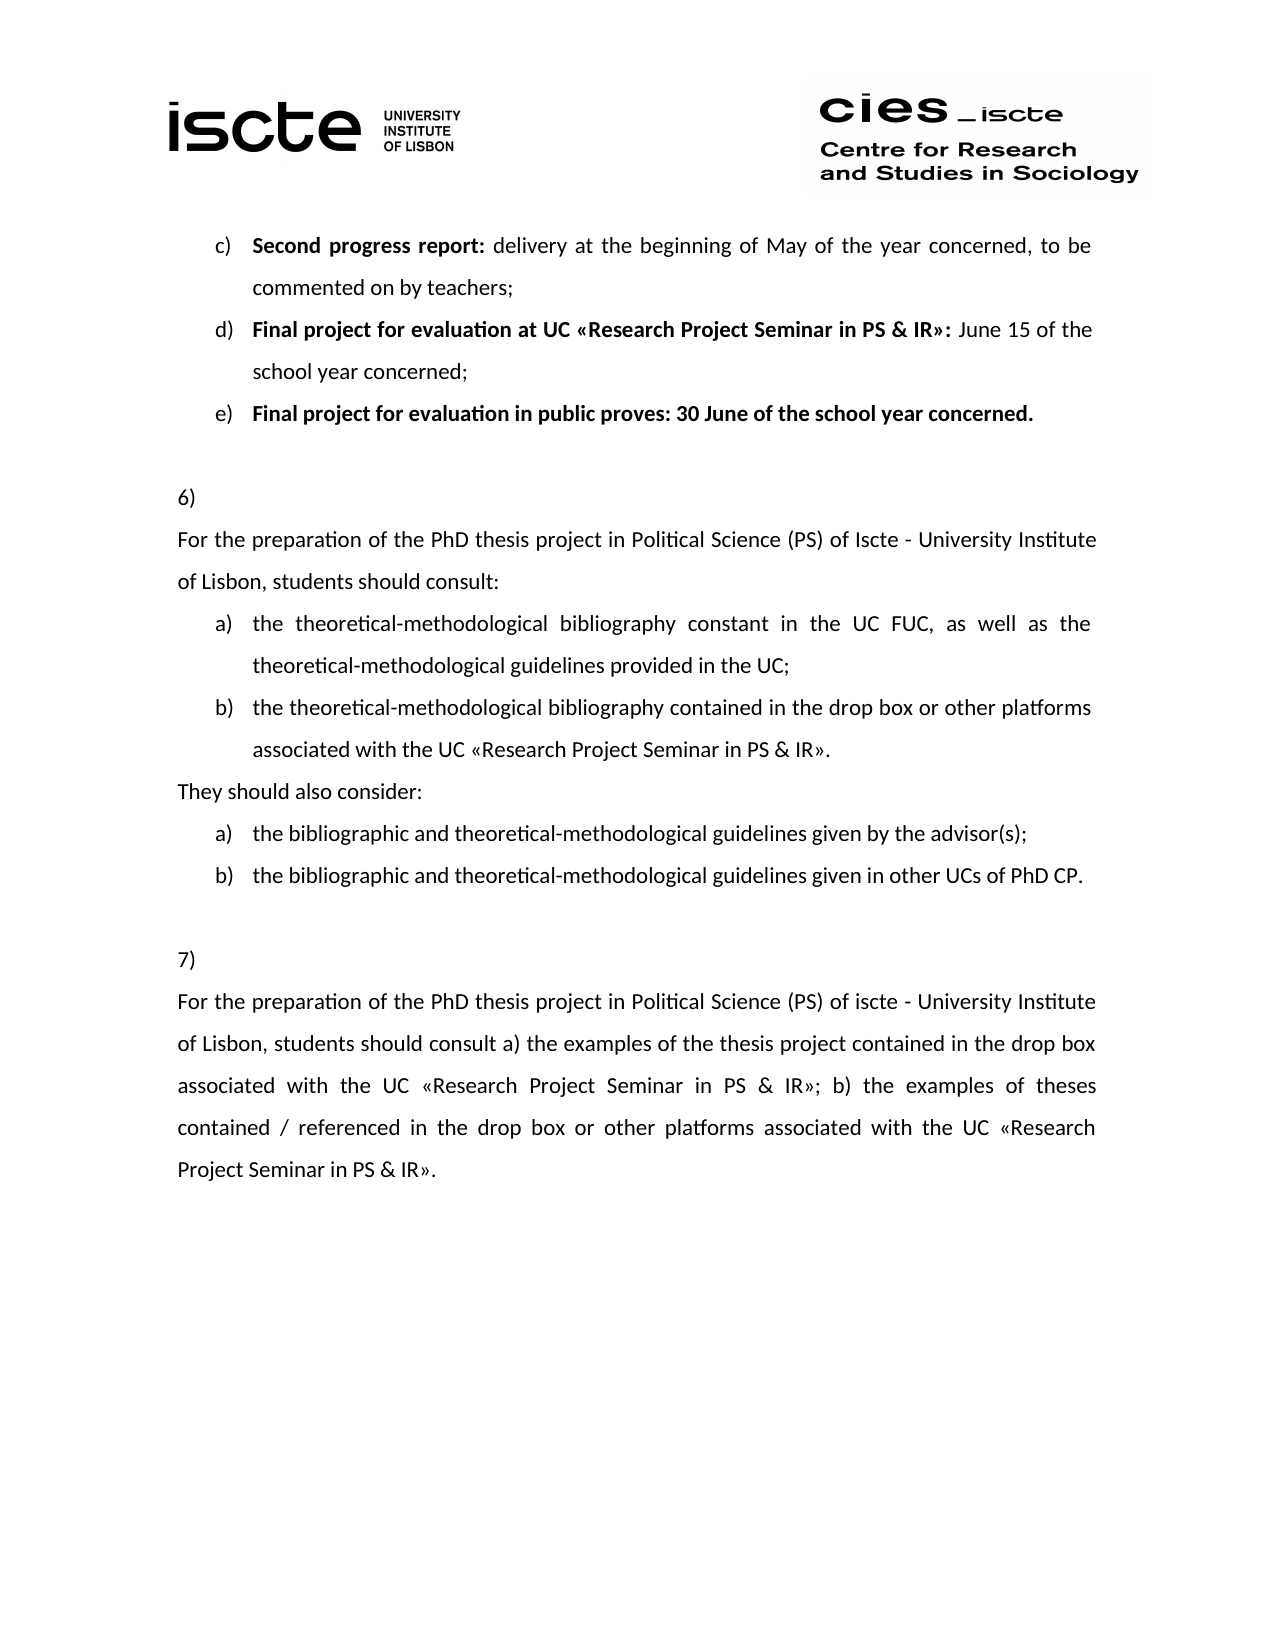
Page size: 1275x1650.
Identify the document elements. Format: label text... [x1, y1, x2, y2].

list Second progress report: delivery at the beginning of May of the year concerned, to be commented on by teachers; [215, 232, 1093, 302]
list Final project for evaluation at UC «Research Project Seminar in PS & IR»: June 15 of the school year concerned; [215, 316, 1093, 386]
picture [139, 75, 480, 179]
text For the preparation of the PhD thesis project in Political Science (PS) of iscte - University Institute of Lisbon, students should consult a) the examples of the thesis project contained in the drop box associated with the UC «Research Project Seminar in PS & IR»; b) the examples of theses contained / referenced in the drop box or other platforms associated with the UC «Research Project Seminar in PS & IR». [177, 987, 1098, 1183]
list Final project for evaluation in public proves: 30 June of the school year concerned. [215, 399, 1093, 427]
text 7) [177, 945, 1098, 973]
text They should also consider: [177, 777, 1093, 805]
list the bibliographic and theoretical-methodological guidelines given by the advisor(s); [215, 819, 1093, 847]
text For the preparation of the PhD thesis project in Political Science (PS) of Iscte - University Institute of Lisbon, students should consult: [177, 525, 1098, 595]
list the theoretical-methodological bibliography contained in the drop box or other platforms associated with the UC «Research Project Seminar in PS & IR». [215, 693, 1093, 763]
list the bibliographic and theoretical-methodological guidelines given in other UCs of PhD CP. [215, 861, 1093, 889]
text 6) [177, 483, 1098, 511]
list the theoretical-methodological bibliography constant in the UC FUC, as well as the theoretical-methodological guidelines provided in the UC; [215, 609, 1093, 679]
picture [801, 75, 1157, 197]
